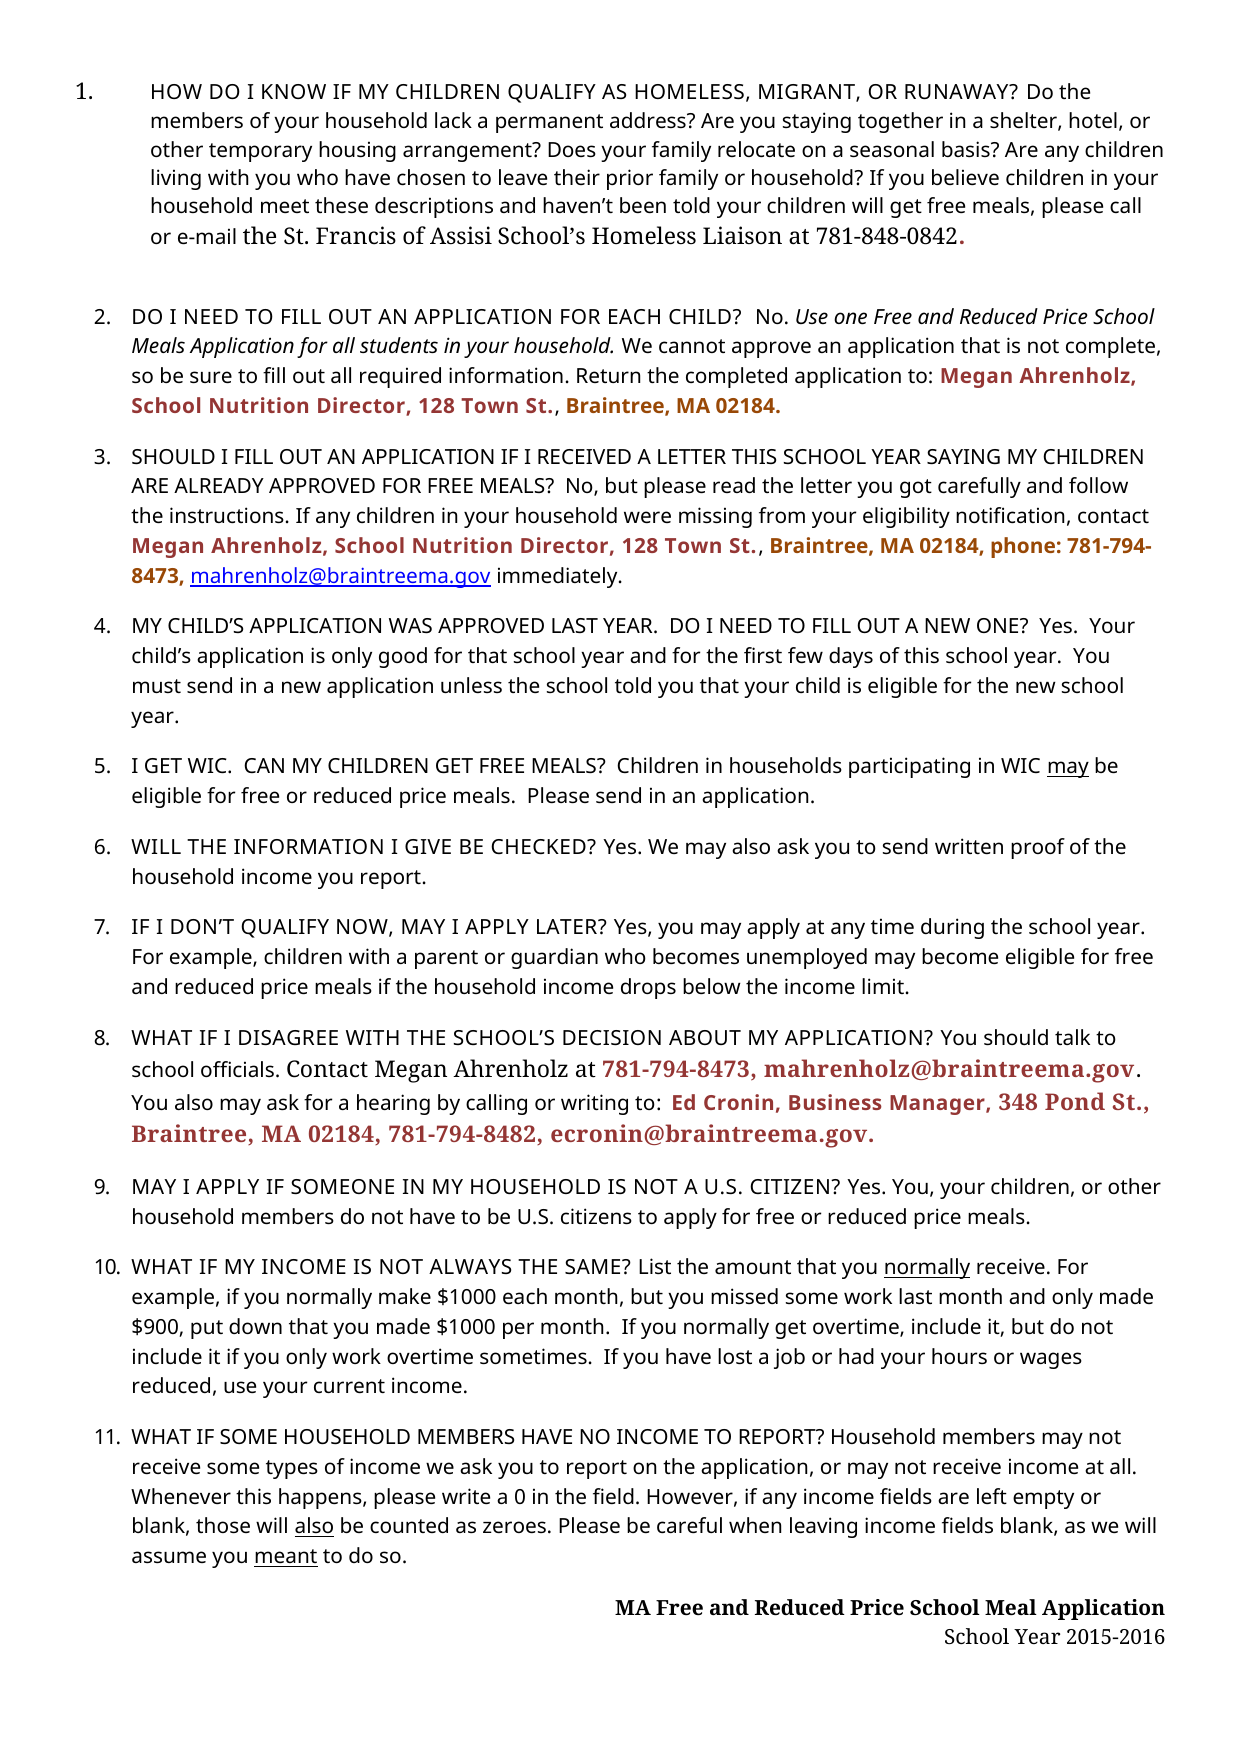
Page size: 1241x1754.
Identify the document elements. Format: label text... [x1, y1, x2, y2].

list I GET WIC. CAN MY CHILDREN GET FREE MEALS? Children in households participating in WIC may be eligible for free or reduced price meals. Please send in an application. [94, 752, 1165, 810]
list SHOULD I FILL OUT AN APPLICATION IF I RECEIVED A LETTER THIS SCHOOL YEAR SAYING MY CHILDREN ARE ALREADY APPROVED FOR FREE MEALS? No, but please read the letter you got carefully and follow the instructions. If any children in your household were missing from your eligibility notification, contact Megan Ahrenholz, School Nutrition Director, 128 Town St., Braintree, MA 02184, phone: 781-794-8473, mahrenholz@braintreema.gov immediately. [94, 442, 1165, 589]
list What if I disagree with the school’s decision about my application? You should talk to school officials. Contact Megan Ahrenholz at 781-794-8473, mahrenholz@braintreema.gov. You also may ask for a hearing by calling or writing to: Ed Cronin, Business Manager, 348 Pond St., Braintree, MA 02184, 781-794-8482, ecronin@braintreema.gov. [94, 1023, 1165, 1149]
list May I apply if someone in my household is not a U.S. citizen? Yes. You, your children, or other household members do not have to be U.S. citizens to apply for free or reduced price meals. [94, 1172, 1165, 1230]
list Do I need to fill out an application for each child? No. Use one Free and Reduced Price School Meals Application for all students in your household. We cannot approve an application that is not complete, so be sure to fill out all required information. Return the completed application to: Megan Ahrenholz, School Nutrition Director, 128 Town St., Braintree, MA 02184. [94, 302, 1165, 420]
list Will the information I give be checked? Yes. We may also ask you to send written proof of the household income you report. [94, 832, 1165, 890]
list HOW DO I KNOW IF MY CHILDREN QUALIFY AS homeless, MIGRANT, OR RUNAWAY? Do the members of your household lack a permanent address? Are you staying together in a shelter, hotel, or other temporary housing arrangement? Does your family relocate on a seasonal basis? Are any children living with you who have chosen to leave their prior family or household? If you believe children in your household meet these descriptions and haven’t been told your children will get free meals, please call or e-mail the St. Francis of Assisi School’s Homeless Liaison at 781-848-0842. [75, 75, 1165, 251]
list MY CHILD’S APPLICATION WAS APPROVED LAST YEAR. DO I NEED TO FILL OUT A NEW ONE? Yes. Your child’s application is only good for that school year and for the first few days of this school year. You must send in a new application unless the school told you that your child is eligible for the new school year. [94, 612, 1165, 729]
list If I don’t qualify now, may I apply later? Yes, you may apply at any time during the school year. For example, children with a parent or guardian who becomes unemployed may become eligible for free and reduced price meals if the household income drops below the income limit. [94, 912, 1165, 1001]
list WHAT IF SOME HOUSEHOLD MEMBERS HAVE NO INCOME TO REPORT? Household members may not receive some types of income we ask you to report on the application, or may not receive income at all. Whenever this happens, please write a 0 in the field. However, if any income fields are left empty or blank, those will also be counted as zeroes. Please be careful when leaving income fields blank, as we will assume you meant to do so. [94, 1422, 1165, 1570]
list What if my income is not always the same? List the amount that you normally receive. For example, if you normally make $1000 each month, but you missed some work last month and only made $900, put down that you made $1000 per month. If you normally get overtime, include it, but do not include it if you only work overtime sometimes. If you have lost a job or had your hours or wages reduced, use your current income. [94, 1252, 1165, 1400]
